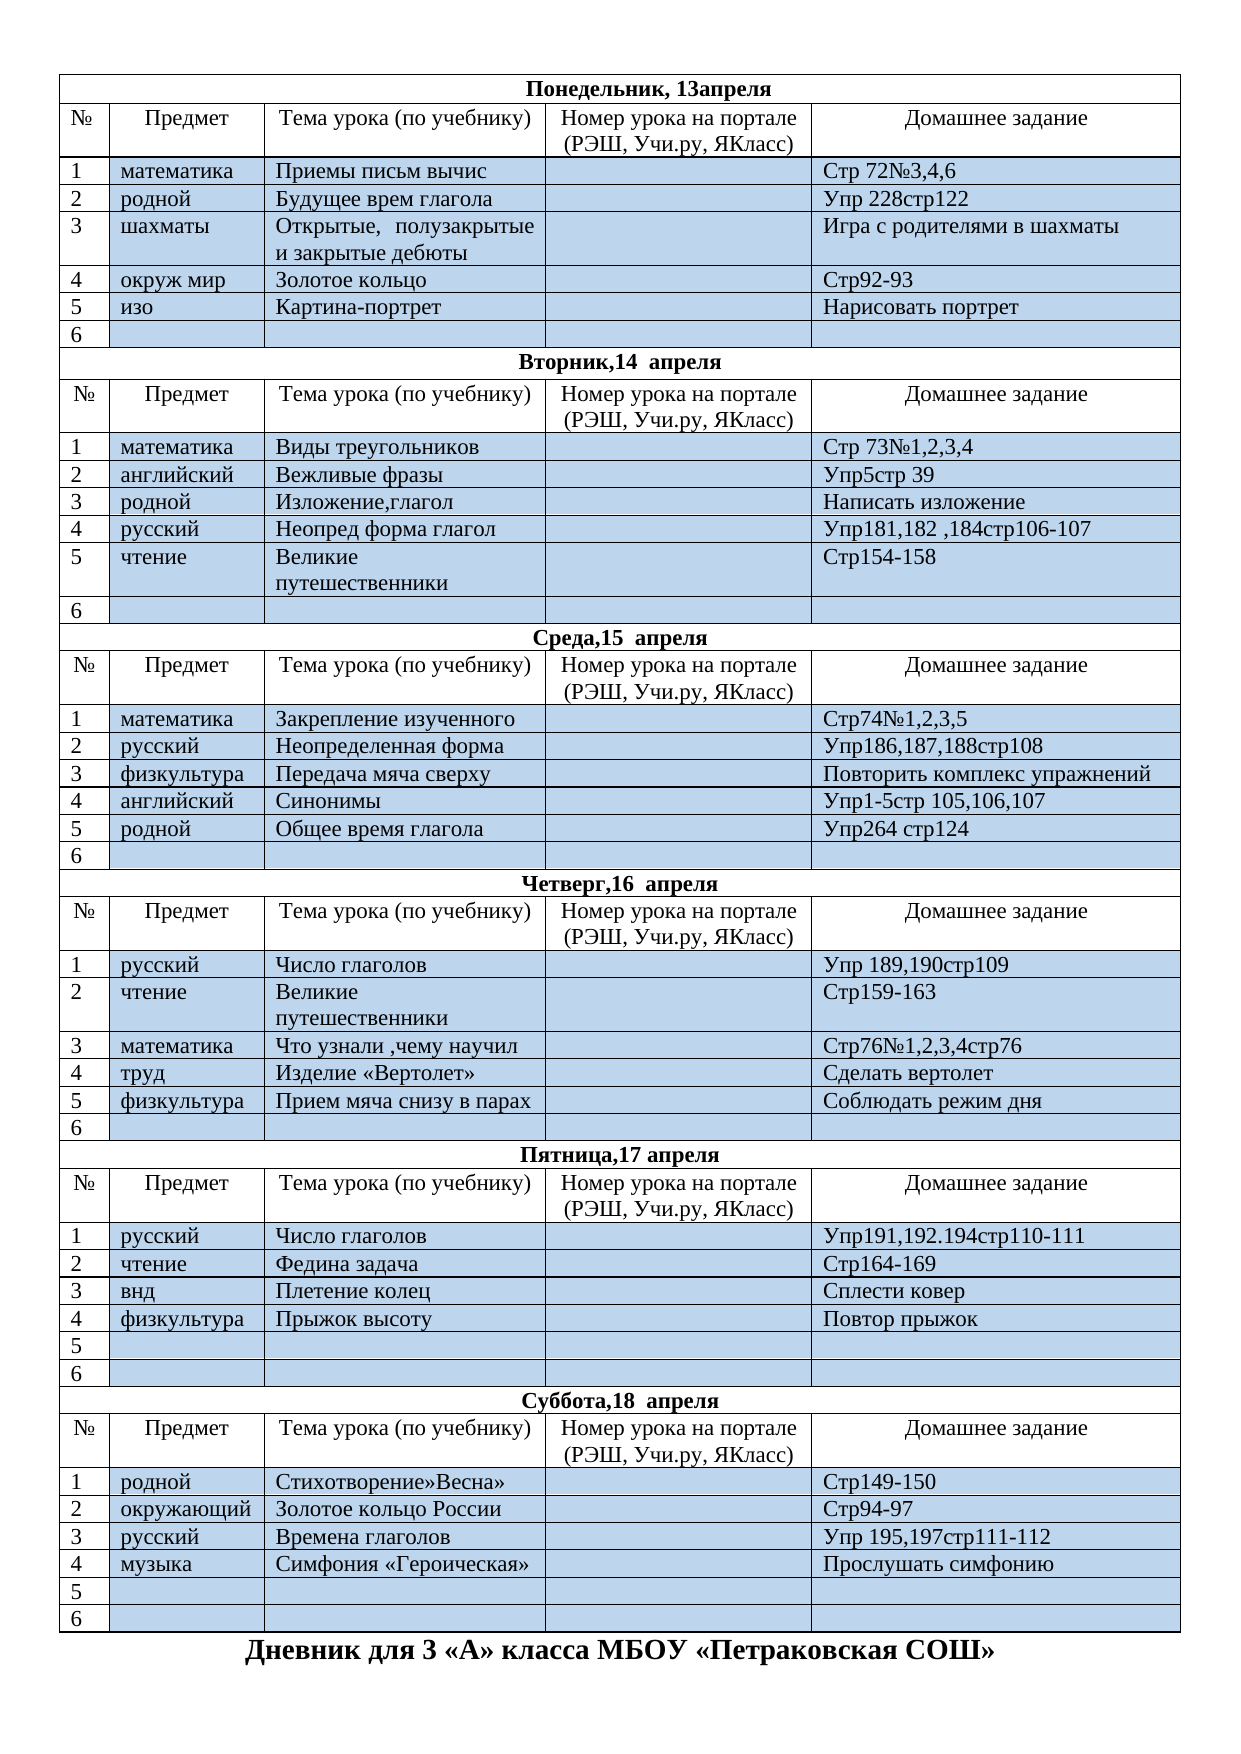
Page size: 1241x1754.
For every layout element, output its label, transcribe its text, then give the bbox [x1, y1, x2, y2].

table_cell [546, 978, 811, 1031]
table_cell Золотое кольцо России [265, 1496, 545, 1522]
table_cell Предмет [110, 104, 264, 156]
table_cell [110, 1360, 264, 1386]
table_cell [546, 733, 811, 759]
table_cell изо [110, 293, 264, 320]
table_cell [546, 212, 811, 265]
table_cell Предмет [110, 897, 264, 950]
table_cell [546, 1605, 811, 1631]
table_cell [110, 1332, 264, 1358]
table_cell Общее время глагола [265, 815, 545, 841]
table_cell 5 [60, 543, 109, 596]
table_cell [265, 321, 545, 347]
table_cell Упр1-5стр 105,106,107 [812, 788, 1180, 814]
table_cell Федина задача [265, 1250, 545, 1276]
table_cell родной [110, 1468, 264, 1494]
table_cell русский [110, 1523, 264, 1549]
table_cell 5 [60, 293, 109, 320]
table_cell 6 [60, 1114, 109, 1140]
table_cell шахматы [110, 212, 264, 265]
table_cell Упр191,192.194стр110-111 [812, 1223, 1180, 1249]
table_cell [812, 597, 1180, 623]
table_cell Картина-портрет [265, 293, 545, 320]
table_cell [546, 185, 811, 211]
table_cell 1 [60, 951, 109, 977]
table_cell Времена глаголов [265, 1523, 545, 1549]
table_cell [546, 1360, 811, 1386]
table_cell 6 [60, 1360, 109, 1386]
table_cell 1 [60, 433, 109, 460]
table_cell 3 [60, 1032, 109, 1058]
table_cell Прием мяча снизу в парах [265, 1087, 545, 1113]
table_cell труд [110, 1059, 264, 1086]
table_cell Приемы письм вычис [265, 158, 545, 184]
text Дневник для 3 «А» класса МБОУ «Петраковская СОШ» [59, 1633, 1181, 1666]
table_cell [546, 597, 811, 623]
table_cell Симфония «Героическая» [265, 1550, 545, 1577]
table_cell Домашнее задание [812, 897, 1180, 950]
table_cell Вторник,14 апреля [60, 348, 1180, 378]
table_cell Стр149-150 [812, 1468, 1180, 1494]
table_cell 5 [60, 1087, 109, 1113]
table_cell Великие путешественники [265, 543, 545, 596]
table_cell Нарисовать портрет [812, 293, 1180, 320]
table_cell № [60, 651, 109, 704]
table_cell Написать изложение [812, 488, 1180, 514]
table_cell 6 [60, 842, 109, 868]
table_cell 2 [60, 461, 109, 487]
table_cell [546, 1114, 811, 1140]
table_cell русский [110, 516, 264, 542]
table_cell Номер урока на портале (РЭШ, Учи.ру, ЯКласс) [546, 1169, 811, 1222]
table_cell 3 [60, 1523, 109, 1549]
table_cell 1 [60, 705, 109, 732]
table_cell окружающий [110, 1496, 264, 1522]
table_cell музыка [110, 1550, 264, 1577]
table_header Понедельник, 13апреля [60, 75, 1180, 103]
table_cell № [60, 1414, 109, 1467]
table_cell Домашнее задание [812, 651, 1180, 704]
table_cell русский [110, 1223, 264, 1249]
table_cell Тема урока (по учебнику) [265, 651, 545, 704]
table_cell Номер урока на портале (РЭШ, Учи.ру, ЯКласс) [546, 897, 811, 950]
table_cell [546, 488, 811, 514]
table_cell Упр 189,190стр109 [812, 951, 1180, 977]
table_cell [110, 1114, 264, 1140]
table_cell Упр264 стр124 [812, 815, 1180, 841]
table_cell [812, 321, 1180, 347]
table_cell Закрепление изученного [265, 705, 545, 732]
table_cell [110, 842, 264, 868]
table_cell 6 [60, 1605, 109, 1631]
table_cell чтение [110, 1250, 264, 1276]
table_cell чтение [110, 978, 264, 1031]
table_cell Сплести ковер [812, 1278, 1180, 1304]
table_cell [546, 1250, 811, 1276]
table_cell № [60, 380, 109, 432]
table_cell Стихотворение»Весна» [265, 1468, 545, 1494]
table_cell Число глаголов [265, 1223, 545, 1249]
table_cell Изделие «Вертолет» [265, 1059, 545, 1086]
table_cell внд [110, 1278, 264, 1304]
table_cell [546, 1468, 811, 1494]
table_cell Сделать вертолет [812, 1059, 1180, 1086]
table_cell Предмет [110, 380, 264, 432]
table_cell [546, 321, 811, 347]
table_cell № [60, 1169, 109, 1222]
table_cell Упр 195,197стр111-112 [812, 1523, 1180, 1549]
table_cell Среда,15 апреля [60, 624, 1180, 650]
table_cell [110, 1578, 264, 1604]
table_cell родной [110, 185, 264, 211]
table_cell [110, 597, 264, 623]
table_cell [546, 1496, 811, 1522]
table_cell математика [110, 433, 264, 460]
table_cell [546, 1523, 811, 1549]
table_cell русский [110, 733, 264, 759]
table_cell Упр181,182 ,184стр106-107 [812, 516, 1180, 542]
table_cell [812, 1360, 1180, 1386]
table_cell Золотое кольцо [265, 266, 545, 292]
table_cell [546, 1278, 811, 1304]
table_cell [546, 1578, 811, 1604]
table_cell Что узнали ,чему научил [265, 1032, 545, 1058]
table_cell [546, 842, 811, 868]
table_cell 4 [60, 266, 109, 292]
table_cell 4 [60, 1059, 109, 1086]
table_cell [265, 1114, 545, 1140]
table_cell родной [110, 488, 264, 514]
table_cell Игра с родителями в шахматы [812, 212, 1180, 265]
table_cell Неопределенная форма [265, 733, 545, 759]
table_cell Суббота,18 апреля [60, 1387, 1180, 1413]
table_cell Изложение,глагол [265, 488, 545, 514]
table_cell [546, 543, 811, 596]
table_cell [265, 597, 545, 623]
table_cell 2 [60, 733, 109, 759]
table_cell английский [110, 461, 264, 487]
table_cell Повторить комплекс упражнений [812, 760, 1180, 786]
table_cell [546, 705, 811, 732]
table_cell 2 [60, 1250, 109, 1276]
table_cell Число глаголов [265, 951, 545, 977]
table_cell русский [110, 951, 264, 977]
table_cell Синонимы [265, 788, 545, 814]
table_cell окруж мир [110, 266, 264, 292]
table_cell [546, 1087, 811, 1113]
table_cell Повтор прыжок [812, 1305, 1180, 1331]
table_cell [265, 1605, 545, 1631]
table_cell Будущее врем глагола [265, 185, 545, 211]
table_cell Упр5стр 39 [812, 461, 1180, 487]
table_cell Неопред форма глагол [265, 516, 545, 542]
table_cell Прыжок высоту [265, 1305, 545, 1331]
table_cell Тема урока (по учебнику) [265, 1169, 545, 1222]
table_cell Тема урока (по учебнику) [265, 380, 545, 432]
table_cell Передача мяча сверху [265, 760, 545, 786]
table_cell [546, 1332, 811, 1358]
table_cell 2 [60, 978, 109, 1031]
table_cell 4 [60, 1550, 109, 1577]
table_cell 3 [60, 212, 109, 265]
table_cell [265, 1332, 545, 1358]
table_cell 1 [60, 1223, 109, 1249]
table_cell Стр92-93 [812, 266, 1180, 292]
table_cell [546, 461, 811, 487]
table_cell Номер урока на портале (РЭШ, Учи.ру, ЯКласс) [546, 380, 811, 432]
table_cell Стр 73№1,2,3,4 [812, 433, 1180, 460]
table_cell Четверг,16 апреля [60, 870, 1180, 896]
table_cell Тема урока (по учебнику) [265, 897, 545, 950]
table_cell [546, 433, 811, 460]
table_cell 4 [60, 788, 109, 814]
table_cell физкультура [110, 1305, 264, 1331]
table_cell [546, 1305, 811, 1331]
table_cell 5 [60, 1332, 109, 1358]
table_cell 2 [60, 185, 109, 211]
table_cell [546, 1223, 811, 1249]
table_cell [265, 1360, 545, 1386]
table_cell математика [110, 705, 264, 732]
table_cell математика [110, 1032, 264, 1058]
table_cell [546, 1550, 811, 1577]
table_cell физкультура [110, 760, 264, 786]
table_cell Стр 72№3,4,6 [812, 158, 1180, 184]
table_cell [546, 158, 811, 184]
table_cell [110, 1605, 264, 1631]
table_cell [546, 266, 811, 292]
table_cell физкультура [110, 1087, 264, 1113]
table_cell [812, 1578, 1180, 1604]
table_cell 1 [60, 158, 109, 184]
table_cell Плетение колец [265, 1278, 545, 1304]
table_cell [812, 1332, 1180, 1358]
table_cell Предмет [110, 651, 264, 704]
table_cell [546, 760, 811, 786]
table_cell 4 [60, 1305, 109, 1331]
table_cell Упр186,187,188стр108 [812, 733, 1180, 759]
table_cell 1 [60, 1468, 109, 1494]
table_cell Домашнее задание [812, 380, 1180, 432]
table_cell [812, 1114, 1180, 1140]
table_cell Номер урока на портале (РЭШ, Учи.ру, ЯКласс) [546, 1414, 811, 1467]
table_cell Предмет [110, 1169, 264, 1222]
table_cell [265, 842, 545, 868]
table_cell Тема урока (по учебнику) [265, 1414, 545, 1467]
table_cell математика [110, 158, 264, 184]
table_cell Соблюдать режим дня [812, 1087, 1180, 1113]
table_cell Великие путешественники [265, 978, 545, 1031]
table_cell 5 [60, 815, 109, 841]
table_cell Стр164-169 [812, 1250, 1180, 1276]
table_cell Стр159-163 [812, 978, 1180, 1031]
table_cell 2 [60, 1496, 109, 1522]
table_cell Домашнее задание [812, 104, 1180, 156]
table_cell Стр154-158 [812, 543, 1180, 596]
table_cell Номер урока на портале (РЭШ, Учи.ру, ЯКласс) [546, 651, 811, 704]
table_cell 5 [60, 1578, 109, 1604]
table_cell 3 [60, 488, 109, 514]
table_cell Домашнее задание [812, 1414, 1180, 1467]
table_cell № [60, 104, 109, 156]
table_cell 3 [60, 760, 109, 786]
table_cell 6 [60, 597, 109, 623]
table_cell Предмет [110, 1414, 264, 1467]
table_cell Пятница,17 апреля [60, 1141, 1180, 1168]
table_cell [546, 516, 811, 542]
table_cell Виды треугольников [265, 433, 545, 460]
table_cell Тема урока (по учебнику) [265, 104, 545, 156]
table_cell [546, 788, 811, 814]
table_cell Прослушать симфонию [812, 1550, 1180, 1577]
table_cell Номер урока на портале (РЭШ, Учи.ру, ЯКласс) [546, 104, 811, 156]
table_cell английский [110, 788, 264, 814]
table_cell Стр74№1,2,3,5 [812, 705, 1180, 732]
table_cell [265, 1578, 545, 1604]
table_cell родной [110, 815, 264, 841]
table_cell Открытые, полузакрытые и закрытые дебюты [265, 212, 545, 265]
table_cell [546, 815, 811, 841]
table_cell № [60, 897, 109, 950]
table_cell Стр94-97 [812, 1496, 1180, 1522]
table_cell [546, 1059, 811, 1086]
table_cell [812, 842, 1180, 868]
table_cell 3 [60, 1278, 109, 1304]
table_cell Домашнее задание [812, 1169, 1180, 1222]
table_cell [546, 293, 811, 320]
table_cell Упр 228стр122 [812, 185, 1180, 211]
table_cell [546, 951, 811, 977]
table_cell [110, 321, 264, 347]
table_cell 4 [60, 516, 109, 542]
table_cell Вежливые фразы [265, 461, 545, 487]
table_cell Стр76№1,2,3,4стр76 [812, 1032, 1180, 1058]
table_cell [812, 1605, 1180, 1631]
table_cell чтение [110, 543, 264, 596]
table_cell [546, 1032, 811, 1058]
table_cell 6 [60, 321, 109, 347]
